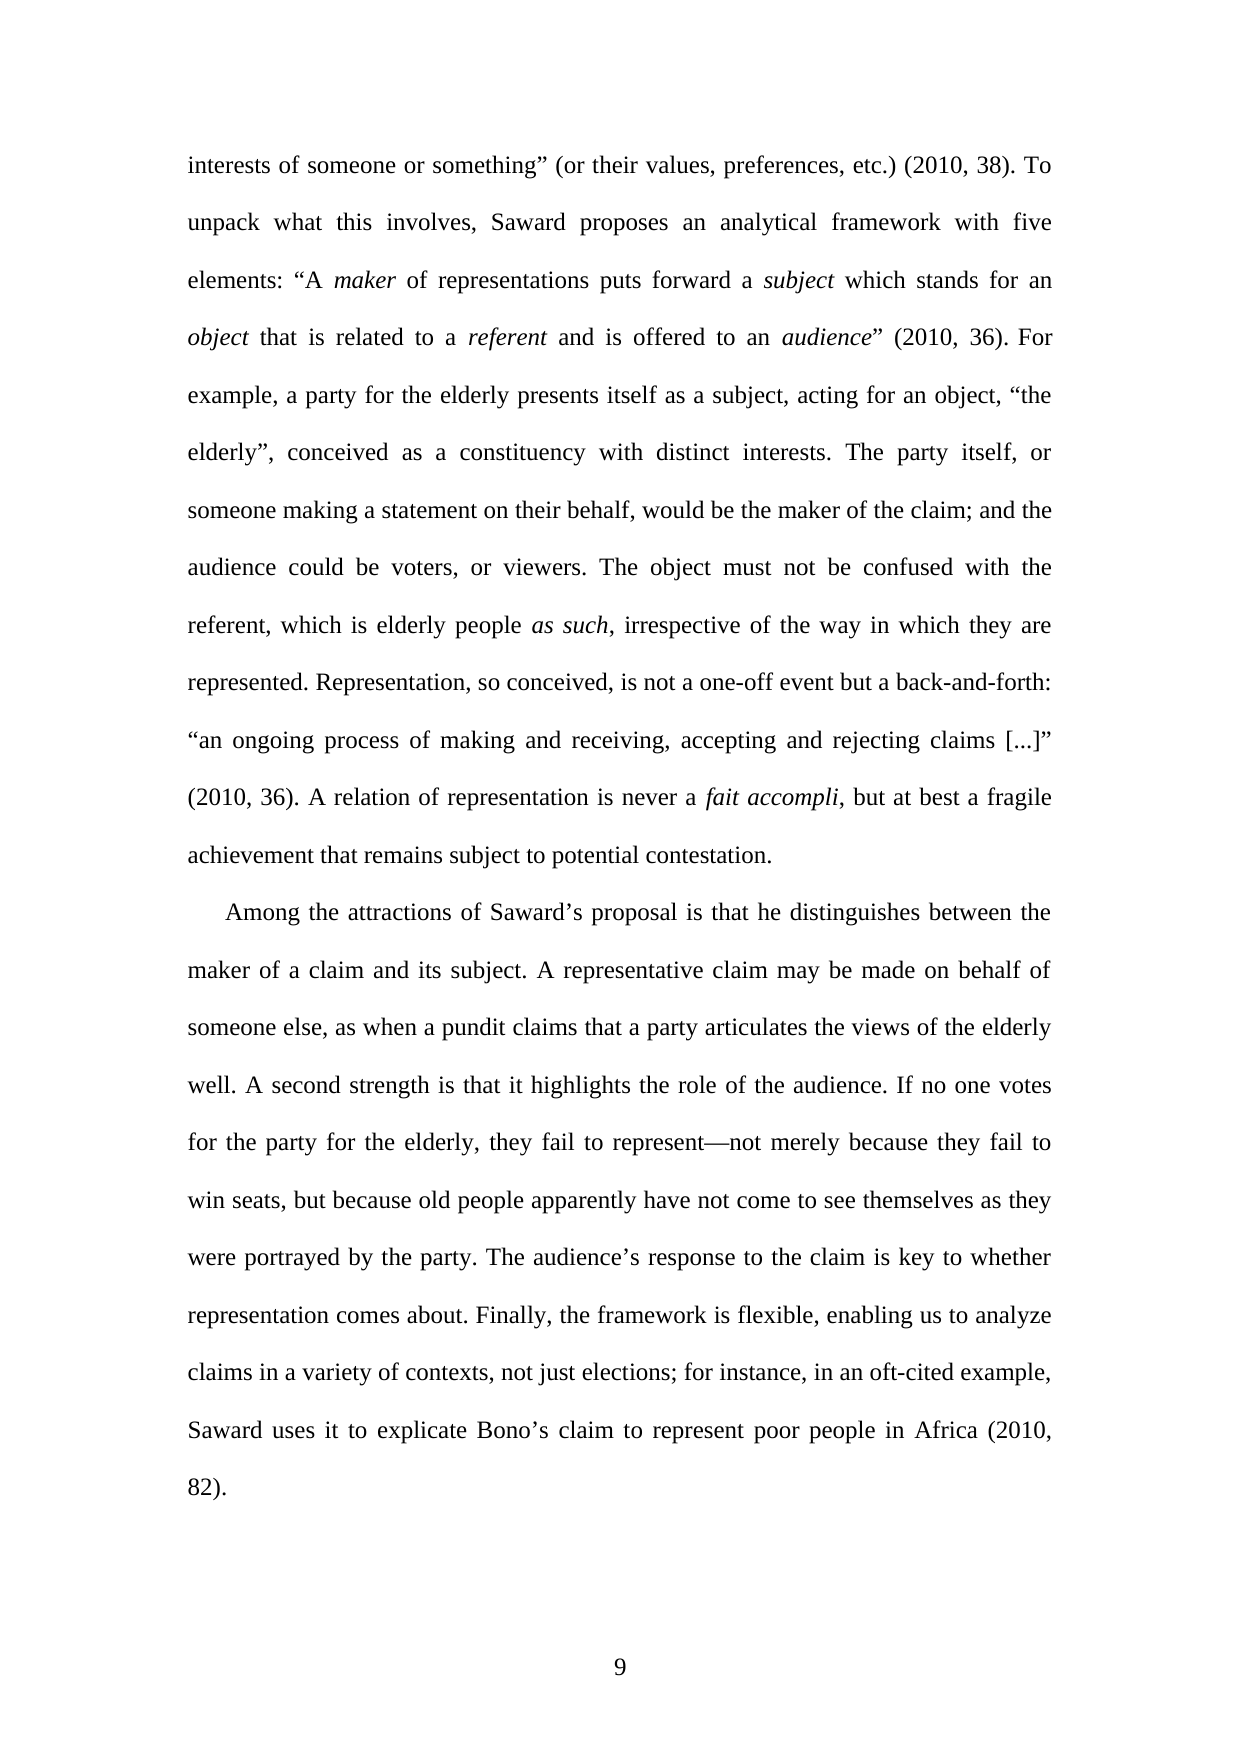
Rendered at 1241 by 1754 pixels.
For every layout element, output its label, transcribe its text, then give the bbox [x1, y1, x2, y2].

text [187, 150, 1053, 869]
text Among the attractions of Saward’s proposal is that he distinguishes between the maker of a claim and its subject. A representative claim may be made on behalf of someone else, as when a pundit claims that a party articulates the views of the elderly well. A second strength is that it highlights the role of the audience. If no one votes for the party for the elderly, they fail to represent—not merely because they fail to win seats, but because old people apparently have not come to see themselves as they were portrayed by the party. The audience’s response to the claim is key to whether representation comes about. Finally, the framework is flexible, enabling us to analyze claims in a variety of contexts, not just elections; for instance, in an oft-cited example, Saward uses it to explicate Bono’s claim to represent poor people in Africa (2010, 82). [187, 897, 1053, 1501]
